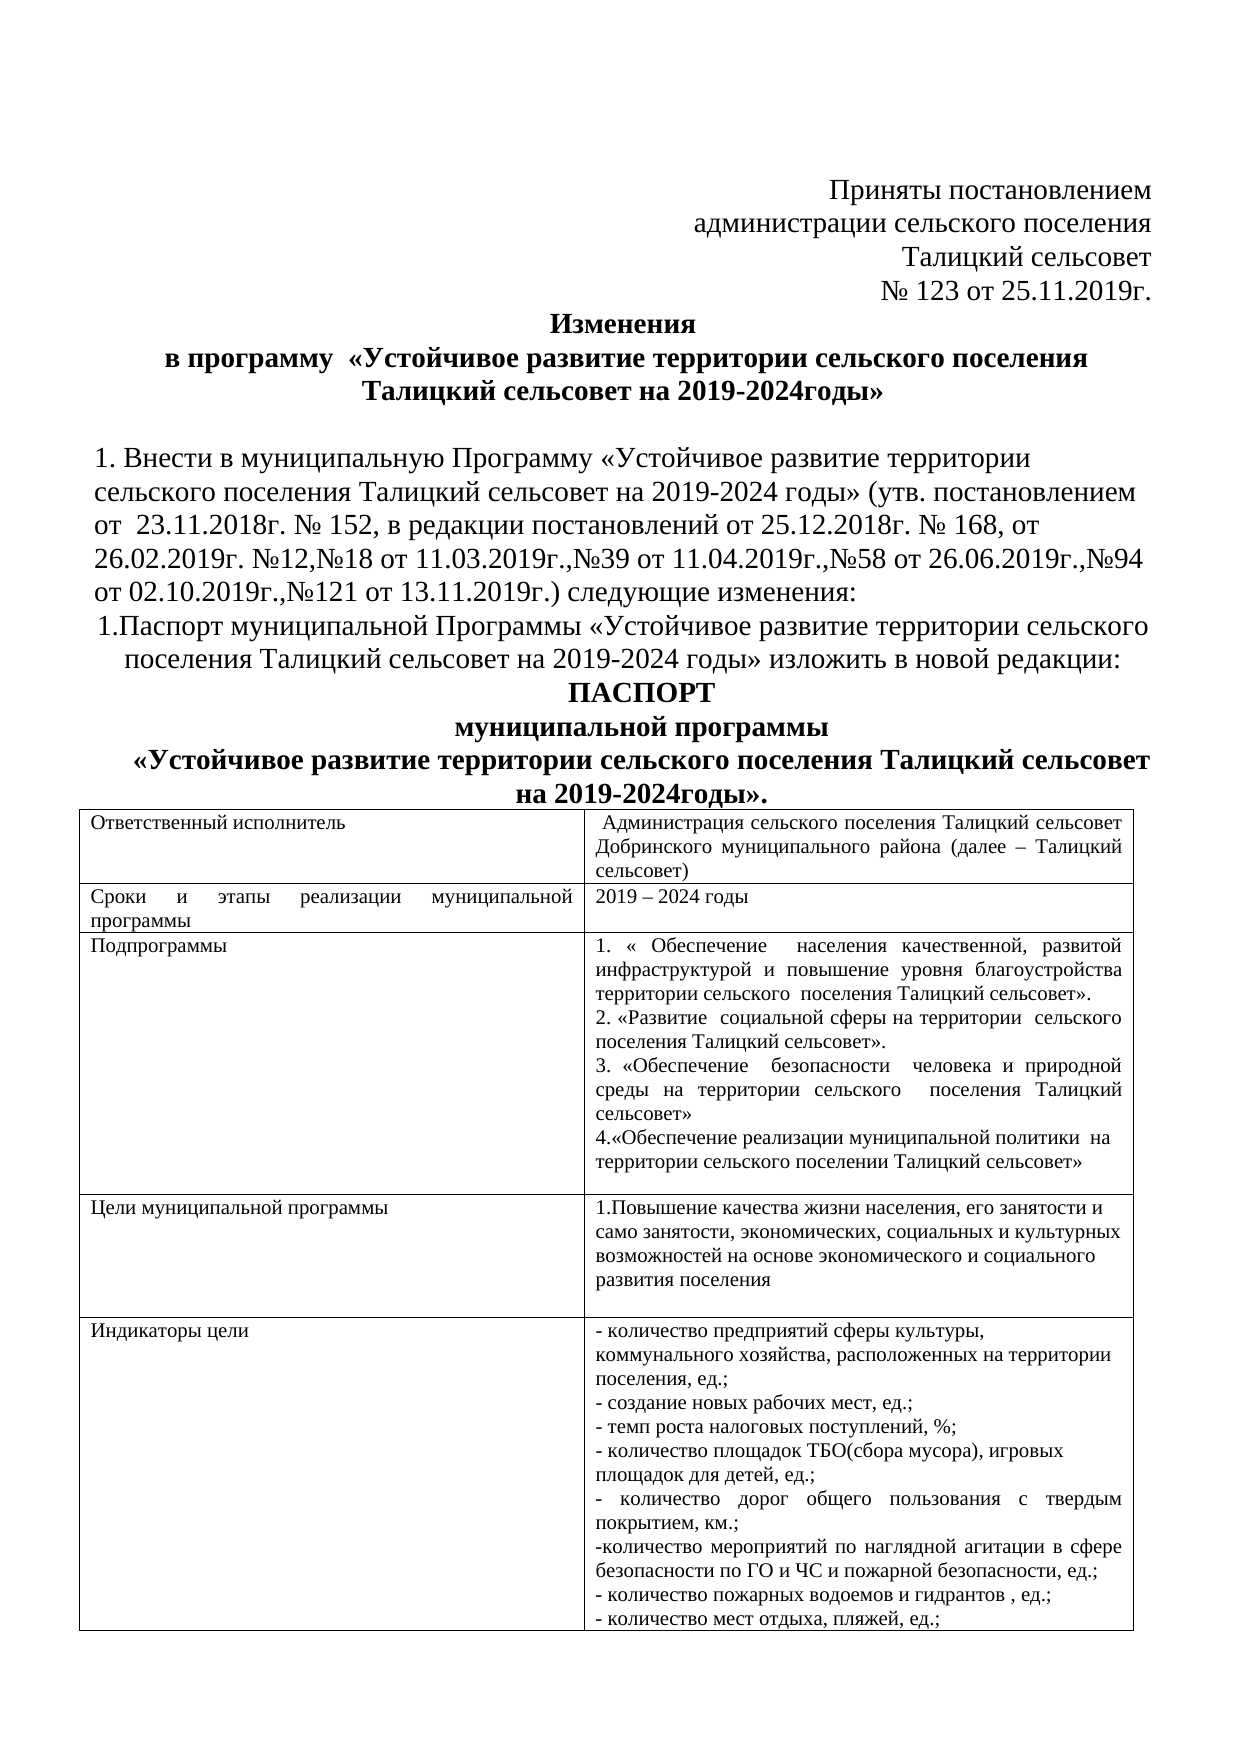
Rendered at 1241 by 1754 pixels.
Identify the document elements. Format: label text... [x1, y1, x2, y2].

table_cell Индикаторы цели [80, 1318, 584, 1630]
text Приняты постановлением [94, 172, 1152, 206]
text 1. Внести в муниципальную Программу «Устойчивое развитие территории сельского поселения Талицкий сельсовет на 2019-2024 годы» (утв. постановлением от 23.11.2018г. № 152, в редакции постановлений от 25.12.2018г. № 168, от 26.02.2019г. №12,№18 от 11.03.2019г.,№39 от 11.04.2019г.,№58 от 26.06.2019г.,№94 от 02.10.2019г.,№121 от 13.11.2019г.) следующие изменения: [94, 440, 1152, 608]
table_cell 2019 – 2024 годы [585, 884, 1133, 932]
table_header Ответственный исполнитель [80, 810, 584, 882]
text № 123 от 25.11.2019г. [94, 273, 1152, 306]
text ПАСПОРТ [131, 675, 1152, 709]
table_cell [585, 1318, 1133, 1630]
text в программу «Устойчивое развитие территории сельского поселения Талицкий сельсовет на 2019-2024годы» [94, 340, 1152, 407]
table_header Администрация сельского поселения Талицкий сельсовет Добринского муниципального района (далее – Талицкий сельсовет) [585, 810, 1133, 882]
text Талицкий сельсовет [94, 239, 1152, 273]
table_cell Подпрограммы [80, 933, 584, 1194]
text муниципальной программы [131, 709, 1152, 742]
table_cell Цели муниципальной программы [80, 1195, 584, 1317]
text Изменения [94, 306, 1152, 340]
table_cell 1. « Обеспечение населения качественной, развитой инфраструктурой и повышение уровня благоустройства территории сельского поселения Талицкий сельсовет». 2. «Развитие социальной сферы на территории сельского поселения Талицкий сельсовет». 3. «Обеспечение безопасности человека и природной среды на территории сельского поселения Талицкий сельсовет» 4.«Обеспечение реализации муниципальной политики на территории сельского поселении Талицкий сельсовет» [585, 933, 1133, 1194]
table_cell Сроки и этапы реализации муниципальной программы [80, 884, 584, 932]
text администрации сельского поселения [94, 206, 1152, 239]
text «Устойчивое развитие территории сельского поселения Талицкий сельсовет на 2019-2024годы». [131, 742, 1152, 809]
table_cell 1.Повышение качества жизни населения, его занятости и само занятости, экономических, социальных и культурных возможностей на основе экономического и социального развития поселения [585, 1195, 1133, 1317]
text 1.Паспорт муниципальной Программы «Устойчивое развитие территории сельского поселения Талицкий сельсовет на 2019-2024 годы» изложить в новой редакции: [94, 608, 1152, 675]
